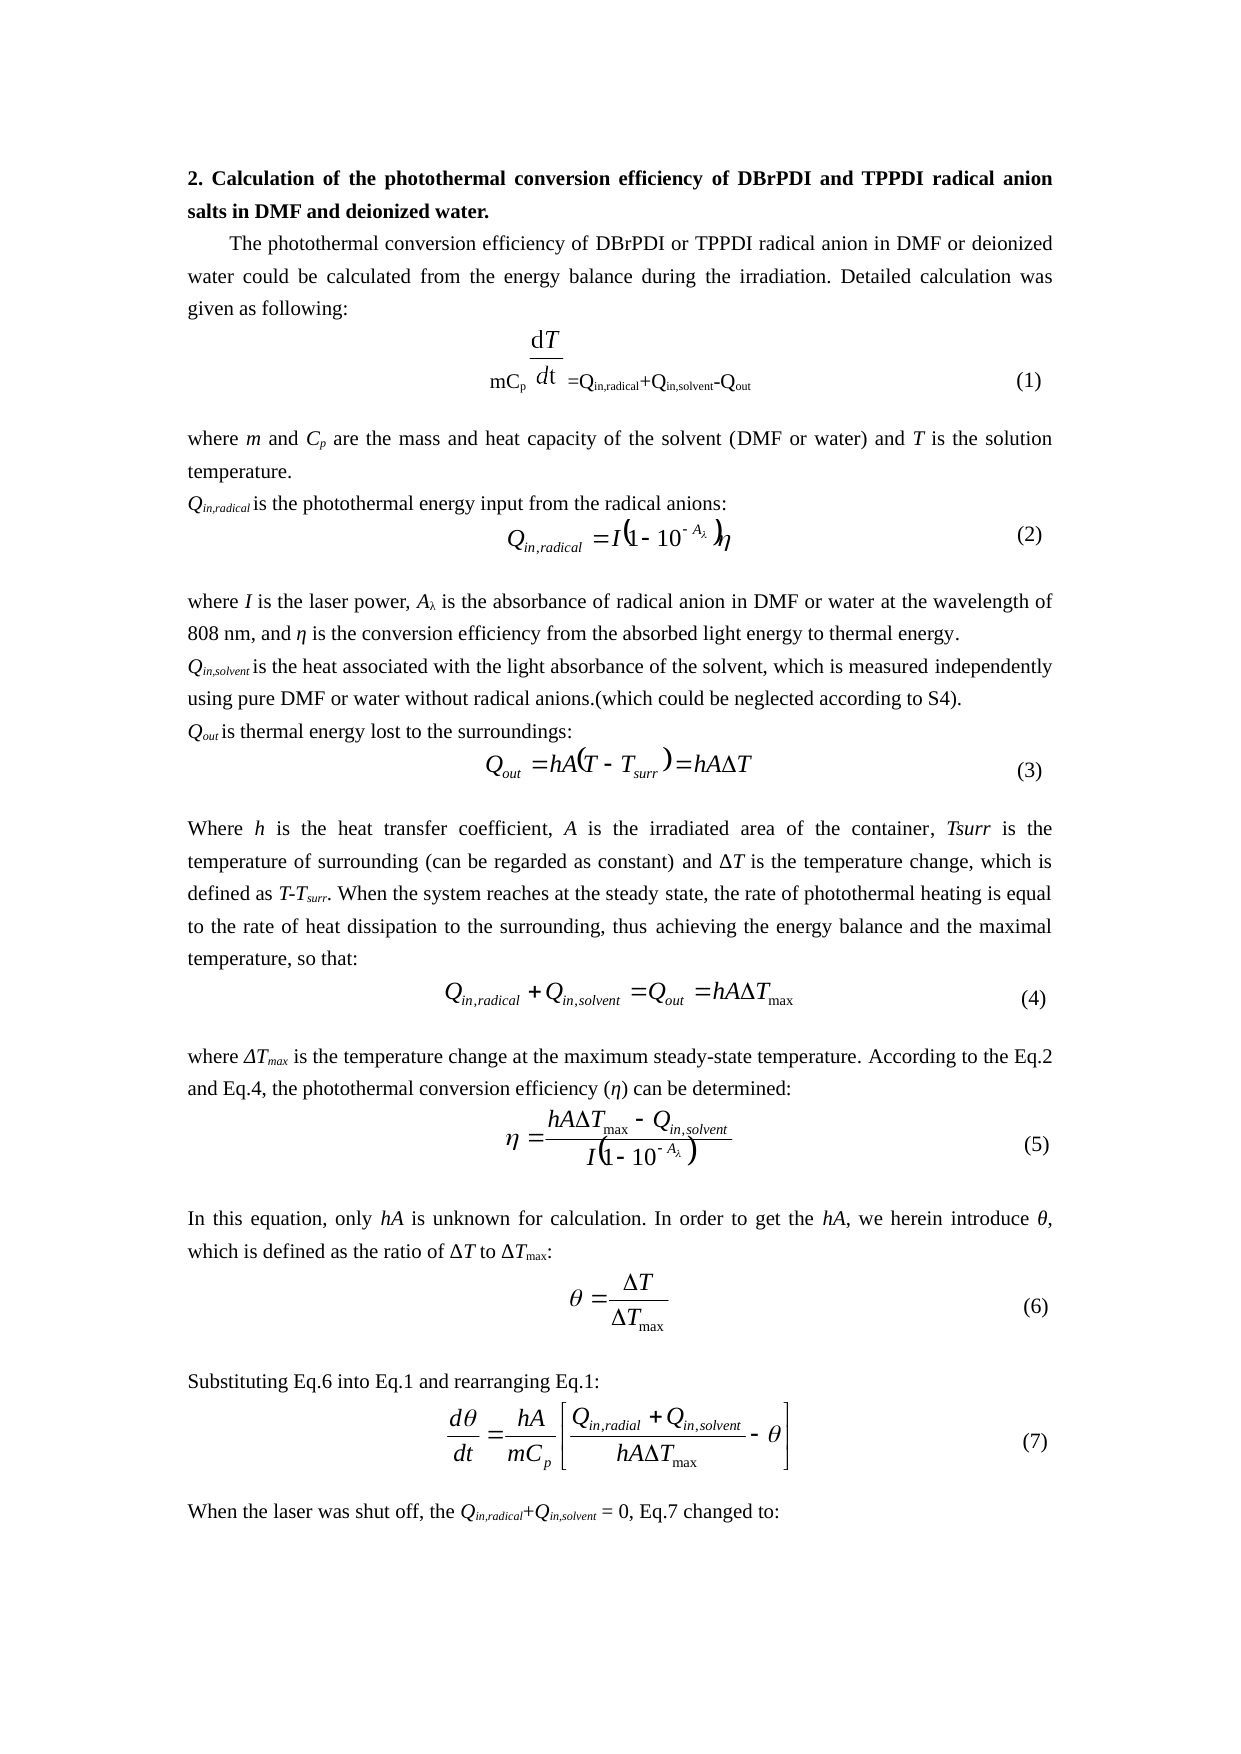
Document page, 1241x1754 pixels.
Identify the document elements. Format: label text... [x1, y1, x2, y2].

text where m and Cp are the mass and heat capacity of the solvent (DMF or water) and T is the solution temperature. [187, 422, 1053, 487]
text Qin,solvent is the heat associated with the light absorbance of the solvent, which is measured independently using pure DMF or water without radical anions.(which could be neglected according to S4). [187, 649, 1053, 714]
text Substituting Eq.6 into Eq.1 and rearranging Eq.1: [187, 1364, 1053, 1397]
text In this equation, only hA is unknown for calculation. In order to get the hA, we herein introduce θ, which is defined as the ratio of ΔT to ΔTmax: [187, 1202, 1053, 1267]
text Qin,radical is the photothermal energy input from the radical anions: [187, 487, 1053, 519]
text mCp=Qin,radical+Qin,solvent-Qout [187, 324, 1053, 422]
text When the laser was shut off, the Qin,radical+Qin,solvent = 0, Eq.7 changed to: [187, 1494, 1053, 1527]
text where I is the laser power, Aλ is the absorbance of radical anion in DMF or water at the wavelength of 808 nm, and η is the conversion efficiency from the absorbed light energy to thermal energy. [187, 584, 1053, 649]
text where ΔTmax is the temperature change at the maximum steady-state temperature. According to the Eq.2 and Eq.4, the photothermal conversion efficiency (η) can be determined: [187, 1039, 1053, 1104]
text 2. Calculation of the photothermal conversion efficiency of DBrPDI and TPPDI radical anion salts in DMF and deionized water. [187, 162, 1053, 227]
text The photothermal conversion efficiency of DBrPDI or TPPDI radical anion in DMF or deionized water could be calculated from the energy balance during the irradiation. Detailed calculation was given as following: [187, 227, 1053, 324]
text Qout is thermal energy lost to the surroundings: [187, 714, 1053, 747]
text Where h is the heat transfer coefficient, A is the irradiated area of the container, Tsurr is the temperature of surrounding (can be regarded as constant) and ΔT is the temperature change, which is defined as T-Tsurr. When the system reaches at the steady state, the rate of photothermal heating is equal to the rate of heat dissipation to the surrounding, thus achieving the energy balance and the maximal temperature, so that: [187, 812, 1053, 974]
